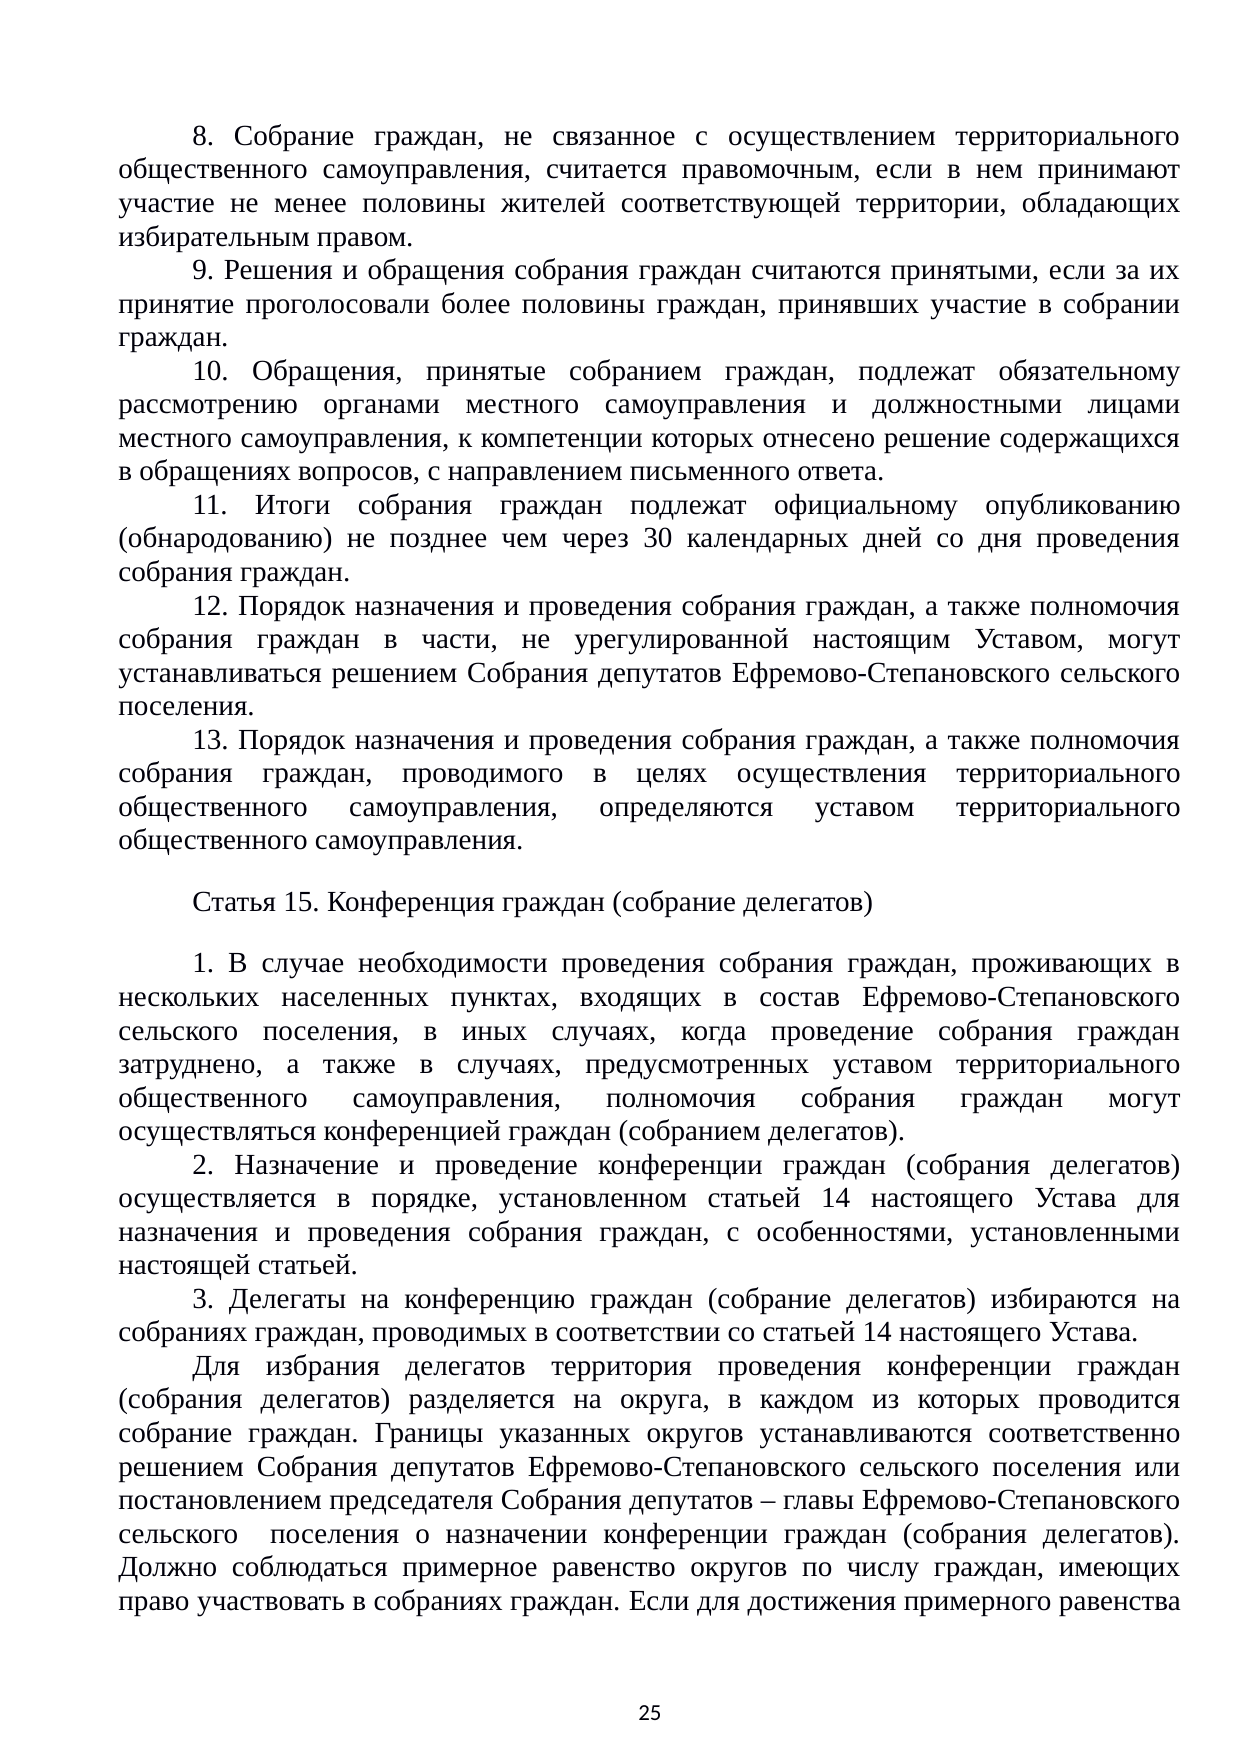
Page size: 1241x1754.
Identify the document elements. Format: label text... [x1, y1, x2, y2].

text 10. Обращения, принятые собранием граждан, подлежат обязательному рассмотрению органами местного самоуправления и должностными лицами местного самоуправления, к компетенции которых отнесено решение содержащихся в обращениях вопросов, с направлением письменного ответа. [118, 353, 1181, 487]
text 11. Итоги собрания граждан подлежат официальному опубликованию (обнародованию) не позднее чем через 30 календарных дней со дня проведения собрания граждан. [118, 487, 1181, 588]
text 13. Порядок назначения и проведения собрания граждан, а также полномочия собрания граждан, проводимого в целях осуществления территориального общественного самоуправления, определяются уставом территориального общественного самоуправления. [118, 722, 1181, 856]
text 12. Порядок назначения и проведения собрания граждан, а также полномочия собрания граждан в части, не урегулированной настоящим Уставом, могут устанавливаться решением Собрания депутатов Ефремово-Степановского сельского поселения. [118, 588, 1181, 722]
text 1. В случае необходимости проведения собрания граждан, проживающих в нескольких населенных пунктах, входящих в состав Ефремово-Степановского сельского поселения, в иных случаях, когда проведение собрания граждан затруднено, а также в случаях, предусмотренных уставом территориального общественного самоуправления, полномочия собрания граждан могут осуществляться конференцией граждан (собранием делегатов). [118, 946, 1181, 1147]
text 9. Решения и обращения собрания граждан считаются принятыми, если за их принятие проголосовали более половины граждан, принявших участие в собрании граждан. [118, 252, 1181, 353]
text Статья 15. Конференция граждан (собрание делегатов) [118, 884, 1181, 918]
text 8. Собрание граждан, не связанное с осуществлением территориального общественного самоуправления, считается правомочным, если в нем принимают участие не менее половины жителей соответствующей территории, обладающих избирательным правом. [118, 118, 1181, 252]
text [118, 1348, 1181, 1616]
text 3. Делегаты на конференцию граждан (собрание делегатов) избираются на собраниях граждан, проводимых в соответствии со статьей 14 настоящего Устава. [118, 1281, 1181, 1348]
text 2. Назначение и проведение конференции граждан (собрания делегатов) осуществляется в порядке, установленном статьей 14 настоящего Устава для назначения и проведения собрания граждан, с особенностями, установленными настоящей статьей. [118, 1147, 1181, 1281]
